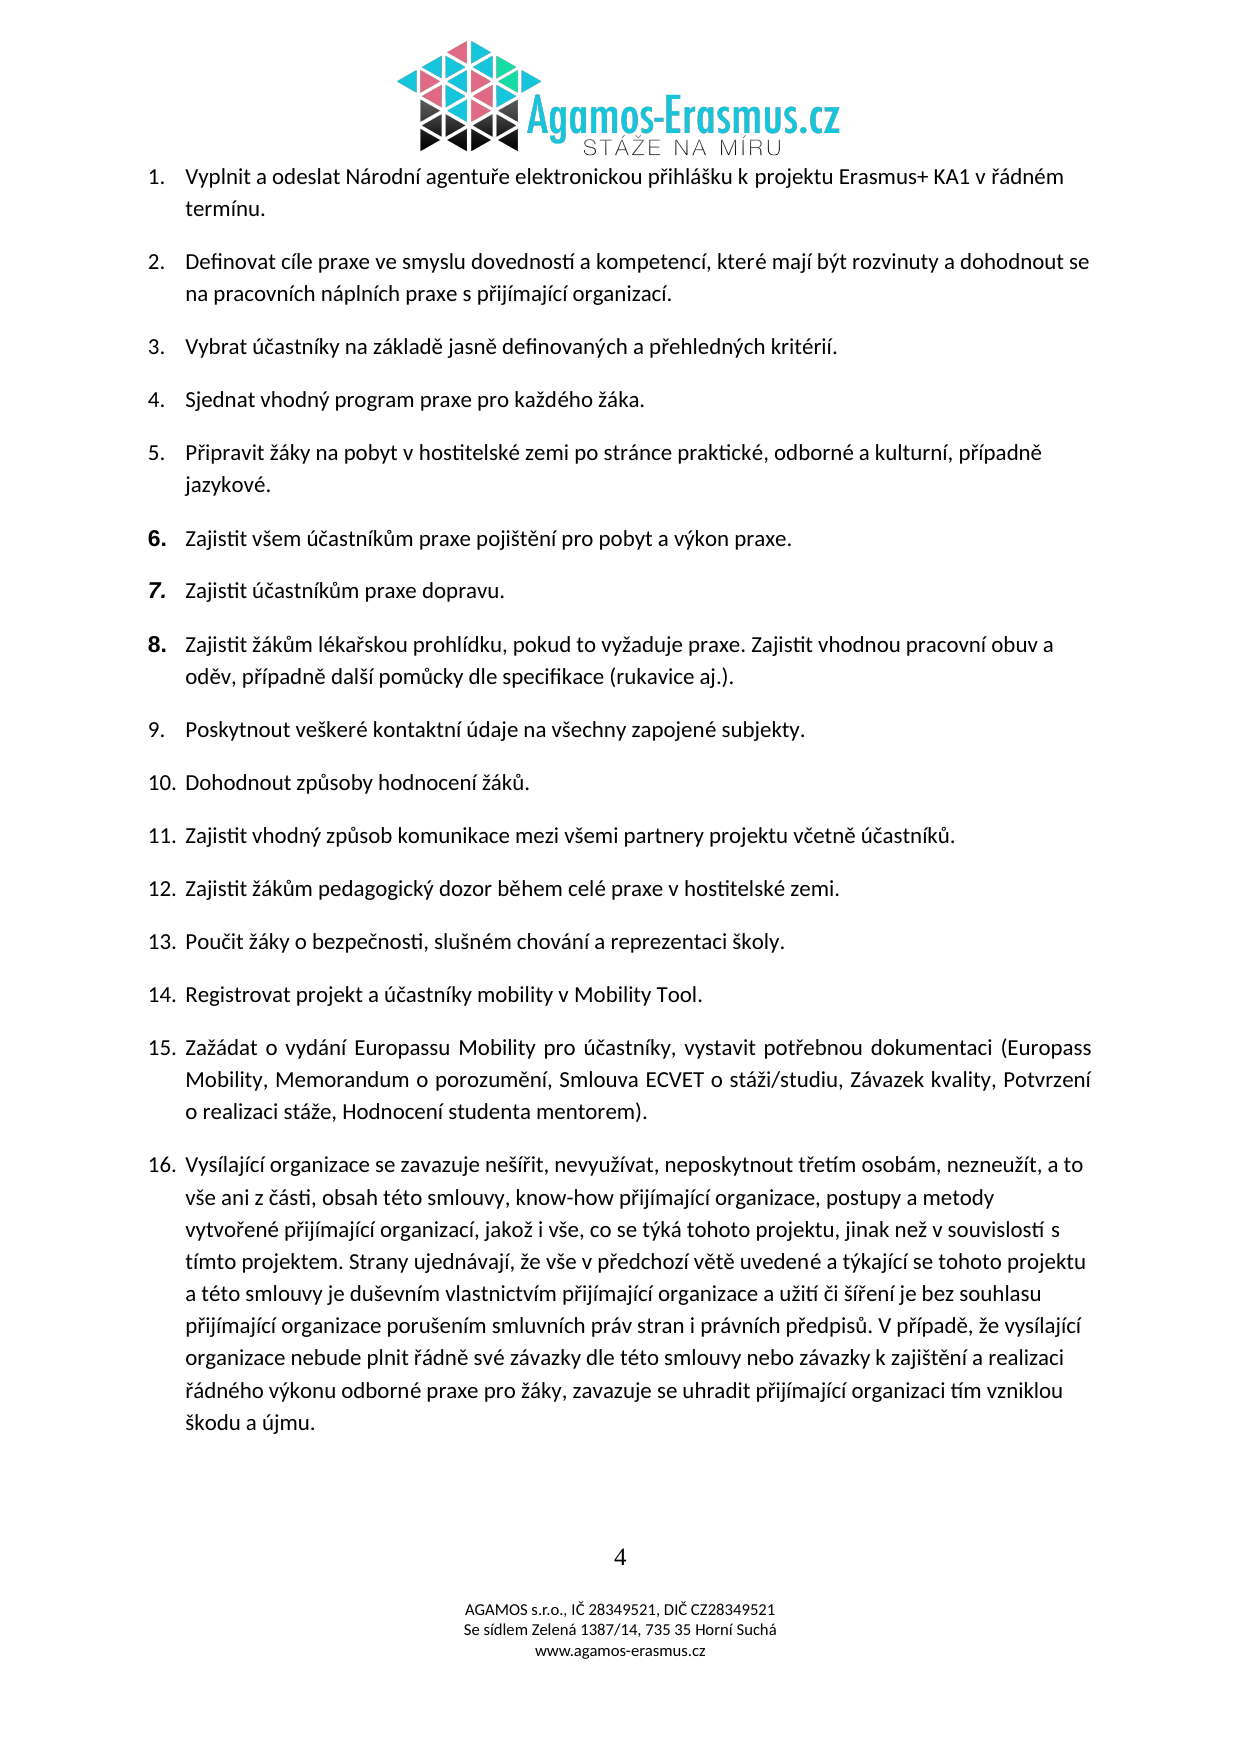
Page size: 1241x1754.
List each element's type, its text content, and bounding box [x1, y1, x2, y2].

list Připravit žáky na pobyt v hostitelské zemi po stránce praktické, odborné a kulturní, případně jazykové. [148, 438, 1093, 499]
list Zajistit vhodný způsob komunikace mezi všemi partnery projektu včetně účastníků. [148, 821, 1093, 849]
list Registrovat projekt a účastníky mobility v Mobility Tool. [148, 980, 1093, 1008]
list Vyplnit a odeslat Národní agentuře elektronickou přihlášku k projektu Erasmus+ KA1 v řádném termínu. [148, 162, 1093, 222]
picture [388, 35, 853, 162]
list Poučit žáky o bezpečnosti, slušném chování a reprezentaci školy. [148, 927, 1093, 955]
list Vybrat účastníky na základě jasně definovaných a přehledných kritérií. [148, 332, 1093, 360]
list Zajistit žákům pedagogický dozor během celé praxe v hostitelské zemi. [148, 874, 1093, 902]
list Sjednat vhodný program praxe pro každého žáka. [148, 385, 1093, 413]
list Zajistit všem účastníkům praxe pojištění pro pobyt a výkon praxe. [148, 524, 1093, 552]
list Zajistit žákům lékařskou prohlídku, pokud to vyžaduje praxe. Zajistit vhodnou pracovní obuv a oděv, případně další pomůcky dle specifikace (rukavice aj.). [148, 630, 1093, 690]
list Definovat cíle praxe ve smyslu dovedností a kompetencí, které mají být rozvinuty a dohodnout se na pracovních náplních praxe s přijímající organizací. [148, 247, 1093, 307]
list Poskytnout veškeré kontaktní údaje na všechny zapojené subjekty. [148, 715, 1093, 743]
list Zajistit účastníkům praxe dopravu. [148, 577, 1093, 605]
list Zažádat o vydání Europassu Mobility pro účastníky, vystavit potřebnou dokumentaci (Europass Mobility, Memorandum o porozumění, Smlouva ECVET o stáži/studiu, Závazek kvality, Potvrzení o realizaci stáže, Hodnocení studenta mentorem). [148, 1033, 1093, 1125]
list Dohodnout způsoby hodnocení žáků. [148, 768, 1093, 796]
list Vysílající organizace se zavazuje nešířit, nevyužívat, neposkytnout třetím osobám, nezneužít, a to vše ani z části, obsah této smlouvy, know-how přijímající organizace, postupy a metody vytvořené přijímající organizací, jakož i vše, co se týká tohoto projektu, jinak než v souvislostí s tímto projektem. Strany ujednávají, že vše v předchozí větě uvedené a týkající se tohoto projektu a této smlouvy je duševním vlastnictvím přijímající organizace a užití či šíření je bez souhlasu přijímající organizace porušením smluvních práv stran i právních předpisů. V případě, že vysílající organizace nebude plnit řádně své závazky dle této smlouvy nebo závazky k zajištění a realizaci řádného výkonu odborné praxe pro žáky, zavazuje se uhradit přijímající organizaci tím vzniklou škodu a újmu. [148, 1150, 1093, 1436]
